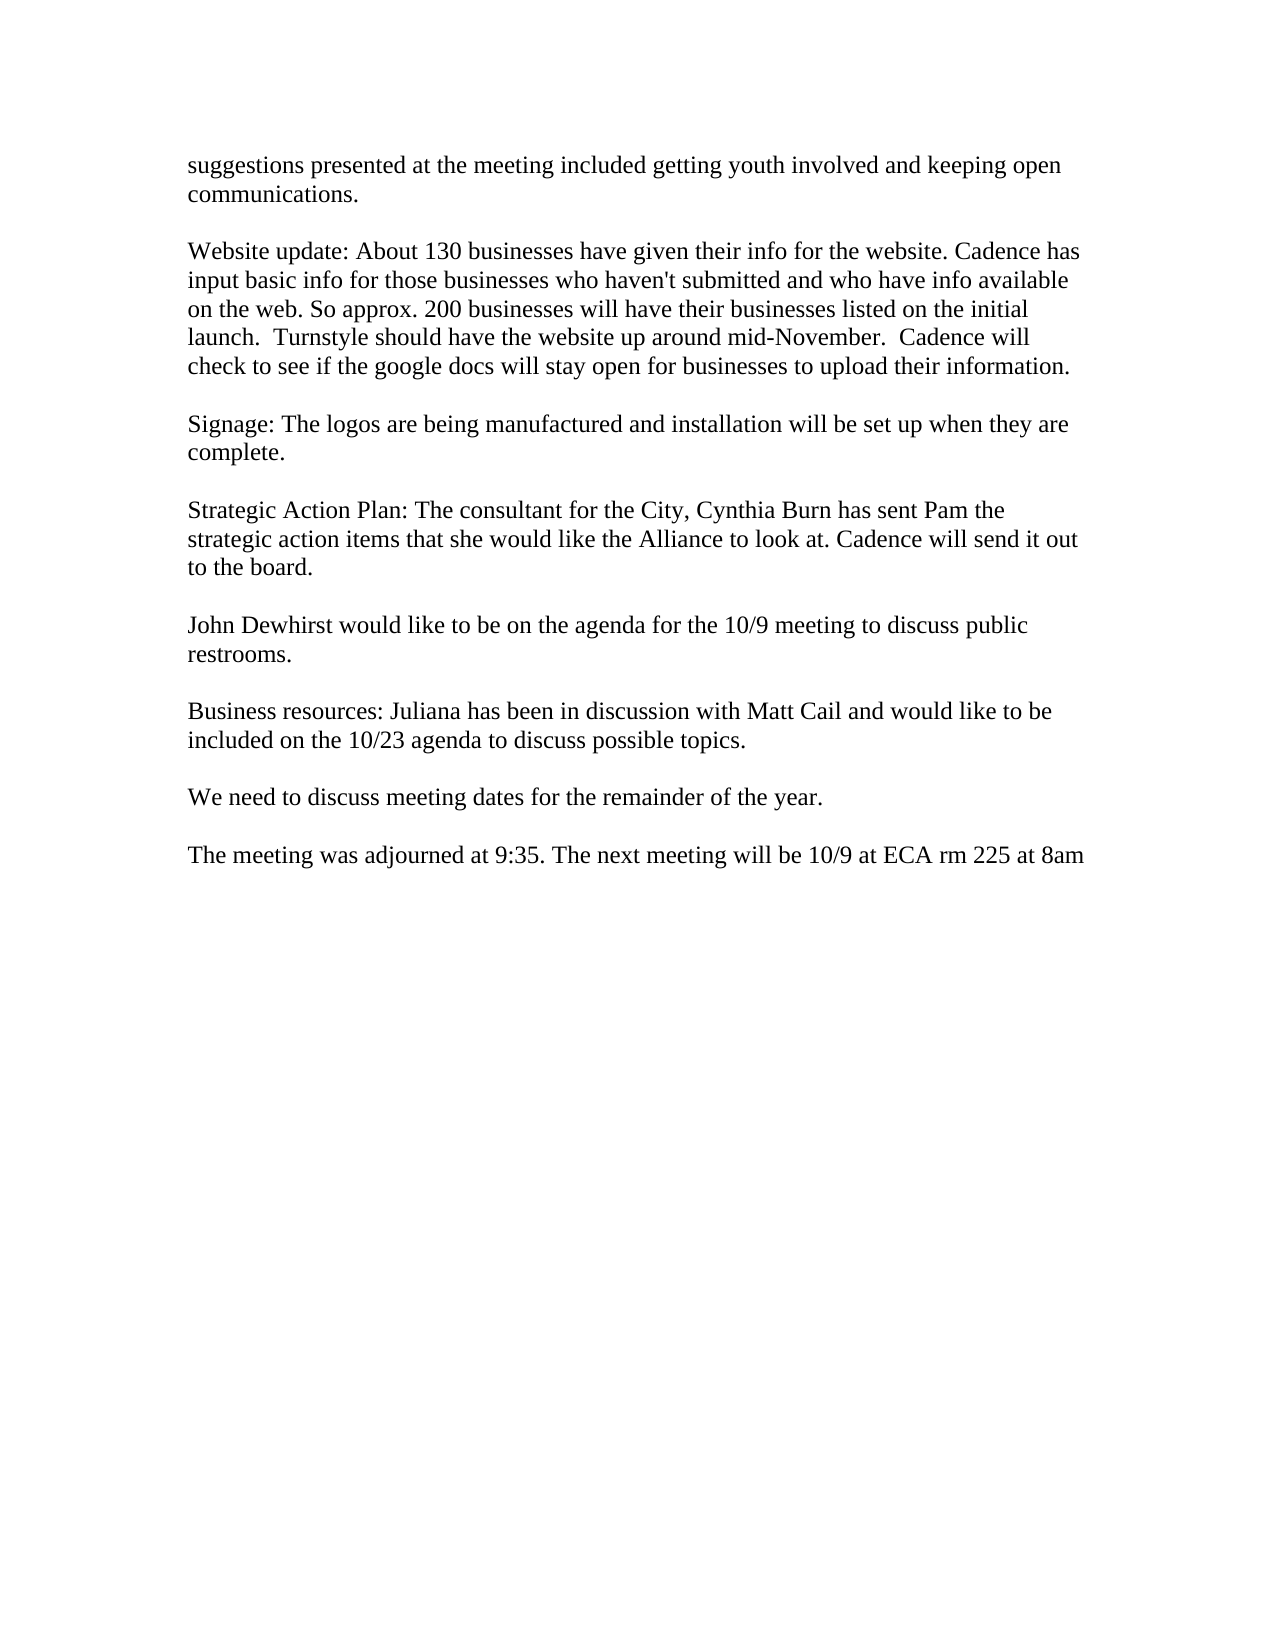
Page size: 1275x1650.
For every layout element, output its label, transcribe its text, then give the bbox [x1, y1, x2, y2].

text Signage: The logos are being manufactured and installation will be set up when they are complete. [187, 409, 1087, 466]
text John Dewhirst would like to be on the agenda for the 10/9 meeting to discuss public restrooms. [187, 610, 1087, 667]
text We need to discuss meeting dates for the remainder of the year. [187, 782, 1087, 811]
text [187, 150, 1087, 207]
text The meeting was adjourned at 9:35. The next meeting will be 10/9 at ECA rm 225 at 8am [187, 840, 1087, 869]
text Strategic Action Plan: The consultant for the City, Cynthia Burn has sent Pam the strategic action items that she would like the Alliance to look at. Cadence will send it out to the board. [187, 495, 1087, 581]
text Website update: About 130 businesses have given their info for the website. Cadence has input basic info for those businesses who haven't submitted and who have info available on the web. So approx. 200 businesses will have their businesses listed on the initial launch. Turnstyle should have the website up around mid-November. Cadence will check to see if the google docs will stay open for businesses to upload their information. [187, 236, 1087, 380]
text Business resources: Juliana has been in discussion with Matt Cail and would like to be included on the 10/23 agenda to discuss possible topics. [187, 696, 1087, 754]
